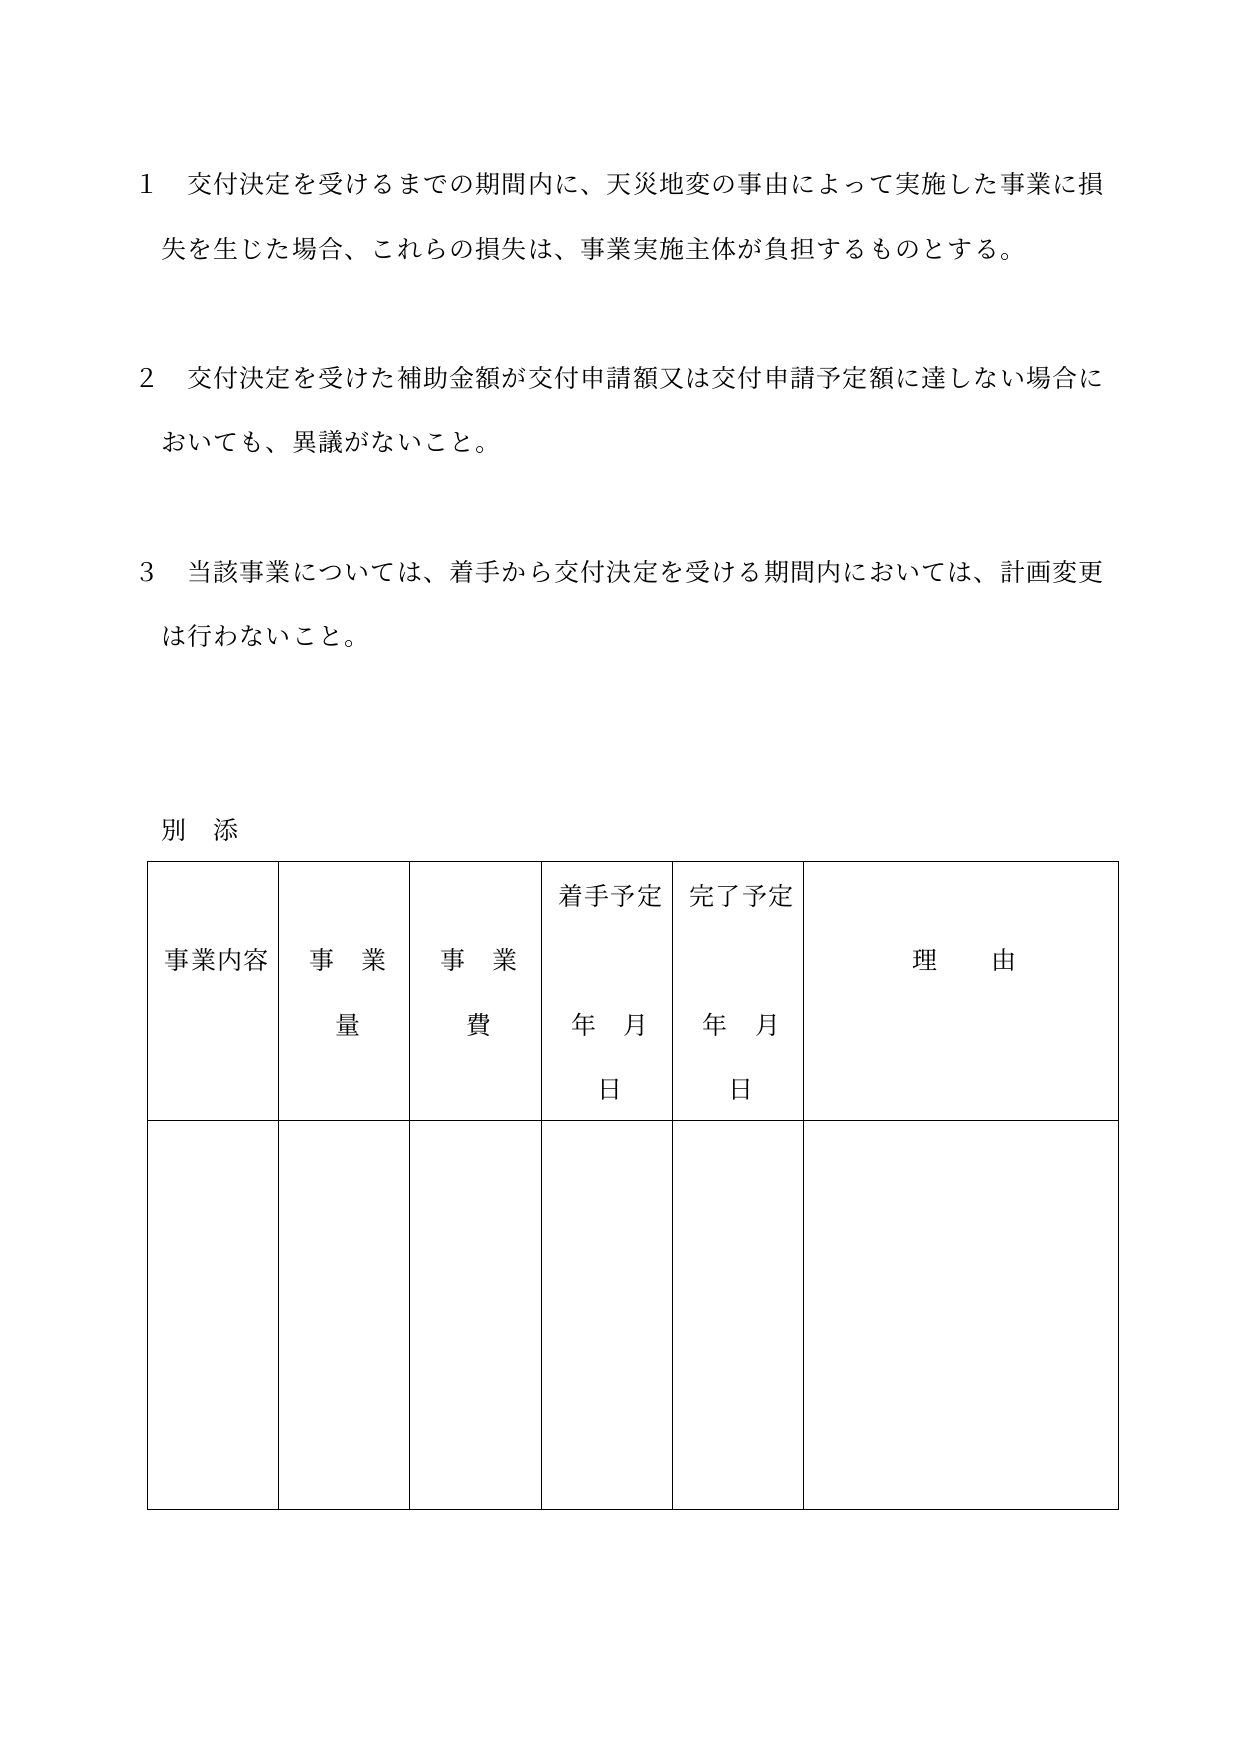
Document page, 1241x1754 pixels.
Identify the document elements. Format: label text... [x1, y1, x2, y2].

table_header 事 業 費 [410, 862, 541, 1120]
table_header 完了予定 年 月 日 [673, 862, 803, 1120]
table_cell [542, 1121, 672, 1509]
text 別 添 [134, 796, 1106, 861]
table_cell [279, 1121, 409, 1509]
text ２ 交付決定を受けた補助金額が交付申請額又は交付申請予定額に達しない場合においても、異議がないこと。 [134, 344, 1106, 473]
table_header 理 由 [804, 862, 1118, 1120]
table_header 事業内容 [148, 862, 278, 1120]
table_header 着手予定 年 月 日 [542, 862, 672, 1120]
text １ 交付決定を受けるまでの期間内に、天災地変の事由によって実施した事業に損失を生じた場合、これらの損失は、事業実施主体が負担するものとする。 [134, 150, 1106, 279]
table_header 事 業 量 [279, 862, 409, 1120]
table_cell [804, 1121, 1118, 1509]
text ３ 当該事業については、着手から交付決定を受ける期間内においては、計画変更は行わないこと。 [134, 538, 1106, 667]
table_cell [148, 1121, 278, 1509]
table_cell [410, 1121, 541, 1509]
table_cell [673, 1121, 803, 1509]
